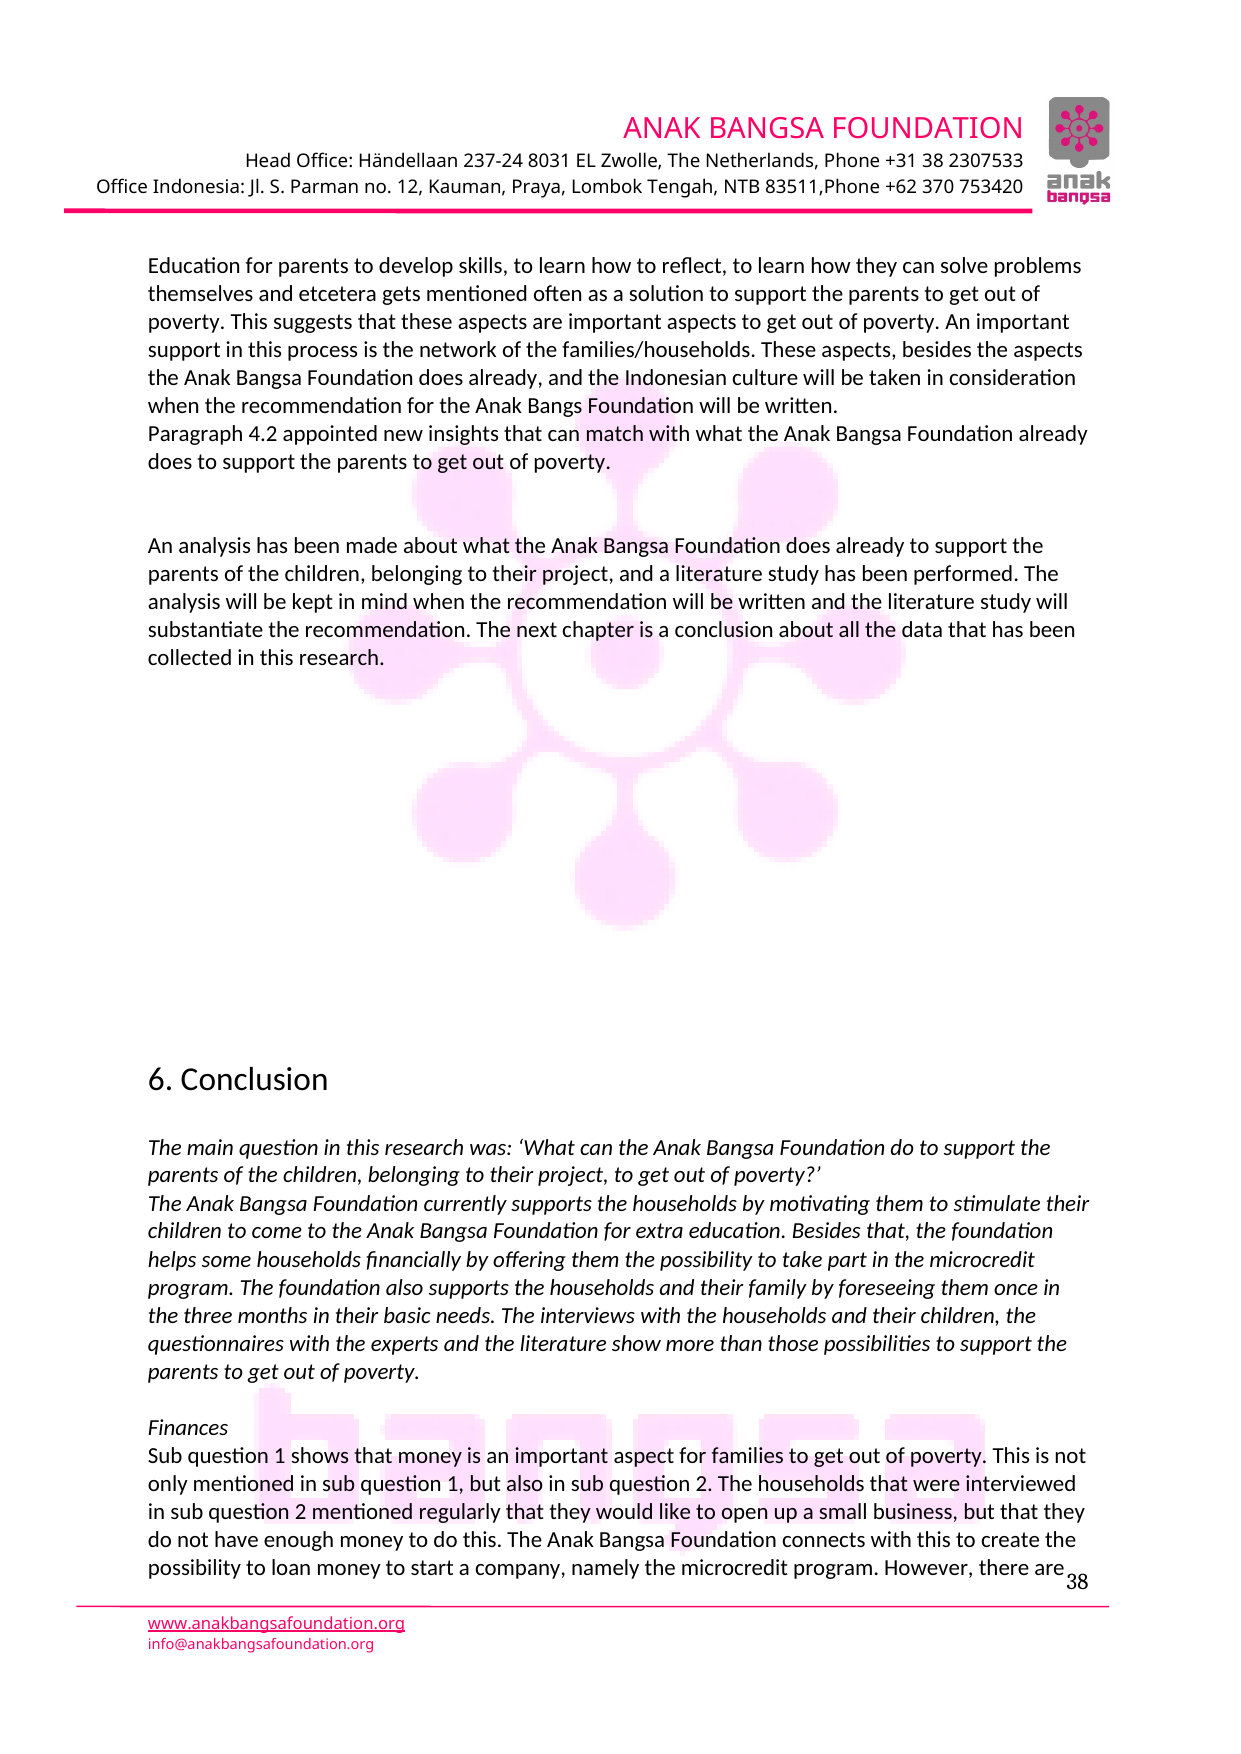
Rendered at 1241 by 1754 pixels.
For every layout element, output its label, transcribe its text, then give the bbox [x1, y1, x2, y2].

text Education for parents to develop skills, to learn how to reflect, to learn how they can solve problems themselves and etcetera gets mentioned often as a solution to support the parents to get out of poverty. This suggests that these aspects are important aspects to get out of poverty. An important support in this process is the network of the families/households. These aspects, besides the aspects the Anak Bangsa Foundation does already, and the Indonesian culture will be taken in consideration when the recommendation for the Anak Bangs Foundation will be written. [148, 251, 1093, 419]
text Finances [148, 1413, 1093, 1441]
subtitle 6. Conclusion [148, 1058, 1093, 1098]
picture [1043, 92, 1114, 209]
text Paragraph 4.2 appointed new insights that can match with what the Anak Bangsa Foundation already does to support the parents to get out of poverty. [148, 419, 1093, 475]
text An analysis has been made about what the Anak Bangsa Foundation does already to support the parents of the children, belonging to their project, and a literature study has been performed. The analysis will be kept in mind when the recommendation will be written and the literature study will substantiate the recommendation. The next chapter is a conclusion about all the data that has been collected in this research. [148, 531, 1093, 672]
text The Anak Bangsa Foundation currently supports the households by motivating them to stimulate their children to come to the Anak Bangsa Foundation for extra education. Besides that, the foundation helps some households financially by offering them the possibility to take part in the microcredit program. The foundation also supports the households and their family by foreseeing them once in the three months in their basic needs. The interviews with the households and their children, the questionnaires with the experts and the literature show more than those possibilities to support the parents to get out of poverty. [148, 1189, 1093, 1385]
text The main question in this research was: ‘What can the Anak Bangsa Foundation do to support the parents of the children, belonging to their project, to get out of poverty?’ [148, 1133, 1093, 1189]
